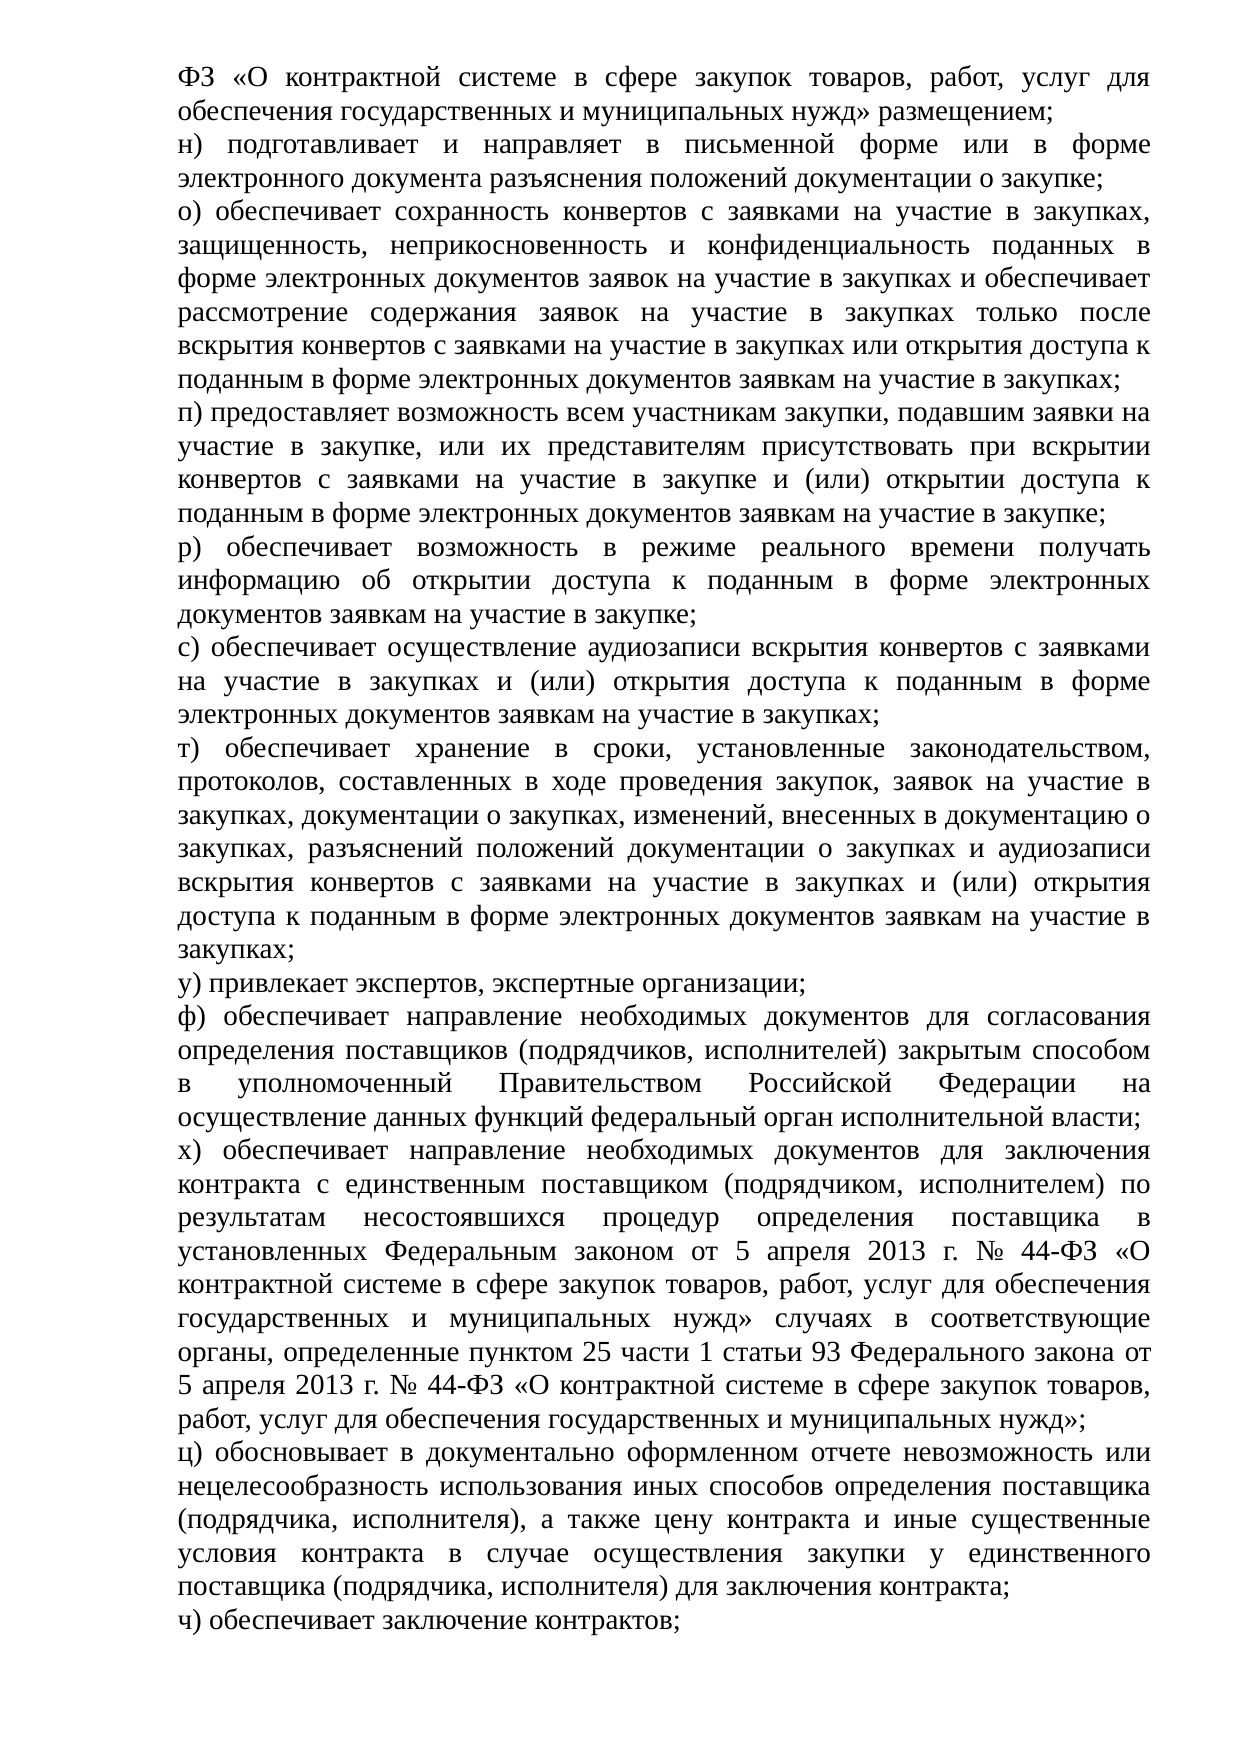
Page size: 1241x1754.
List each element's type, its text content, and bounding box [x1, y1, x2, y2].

text ф) обеспечивает направление необходимых документов для согласования определения поставщиков (подрядчиков, исполнителей) закрытым способом в уполномоченный Правительством Российской Федерации на осуществление данных функций федеральный орган исполнительной власти; [177, 998, 1152, 1132]
text ч) обеспечивает заключение контрактов; [177, 1602, 1152, 1636]
text х) обеспечивает направление необходимых документов для заключения контракта с единственным поставщиком (подрядчиком, исполнителем) по результатам несостоявшихся процедур определения поставщика в установленных Федеральным законом от 5 апреля 2013 г. № 44-ФЗ «О контрактной системе в сфере закупок товаров, работ, услуг для обеспечения государственных и муниципальных нужд» случаях в соответствующие органы, определенные пунктом 25 части 1 статьи 93 Федерального закона от 5 апреля 2013 г. № 44-ФЗ «О контрактной системе в сфере закупок товаров, работ, услуг для обеспечения государственных и муниципальных нужд»; [177, 1132, 1152, 1434]
text ц) обосновывает в документально оформленном отчете невозможность или нецелесообразность использования иных способов определения поставщика (подрядчика, исполнителя), а также цену контракта и иные существенные условия контракта в случае осуществления закупки у единственного поставщика (подрядчика, исполнителя) для заключения контракта; [177, 1434, 1152, 1602]
text п) предоставляет возможность всем участникам закупки, подавшим заявки на участие в закупке, или их представителям присутствовать при вскрытии конвертов с заявками на участие в закупке и (или) открытии доступа к поданным в форме электронных документов заявкам на участие в закупке; [177, 394, 1152, 529]
text у) привлекает экспертов, экспертные организации; [177, 965, 1152, 998]
text н) подготавливает и направляет в письменной форме или в форме электронного документа разъяснения положений документации о закупке; [177, 126, 1152, 193]
text р) обеспечивает возможность в режиме реального времени получать информацию об открытии доступа к поданным в форме электронных документов заявкам на участие в закупке; [177, 529, 1152, 629]
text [177, 59, 1152, 126]
text о) обеспечивает сохранность конвертов с заявками на участие в закупках, защищенность, неприкосновенность и конфиденциальность поданных в форме электронных документов заявок на участие в закупках и обеспечивает рассмотрение содержания заявок на участие в закупках только после вскрытия конвертов с заявками на участие в закупках или открытия доступа к поданным в форме электронных документов заявкам на участие в закупках; [177, 193, 1152, 394]
text т) обеспечивает хранение в сроки, установленные законодательством, протоколов, составленных в ходе проведения закупок, заявок на участие в закупках, документации о закупках, изменений, внесенных в документацию о закупках, разъяснений положений документации о закупках и аудиозаписи вскрытия конвертов с заявками на участие в закупках и (или) открытия доступа к поданным в форме электронных документов заявкам на участие в закупках; [177, 730, 1152, 965]
text с) обеспечивает осуществление аудиозаписи вскрытия конвертов с заявками на участие в закупках и (или) открытия доступа к поданным в форме электронных документов заявкам на участие в закупках; [177, 629, 1152, 730]
